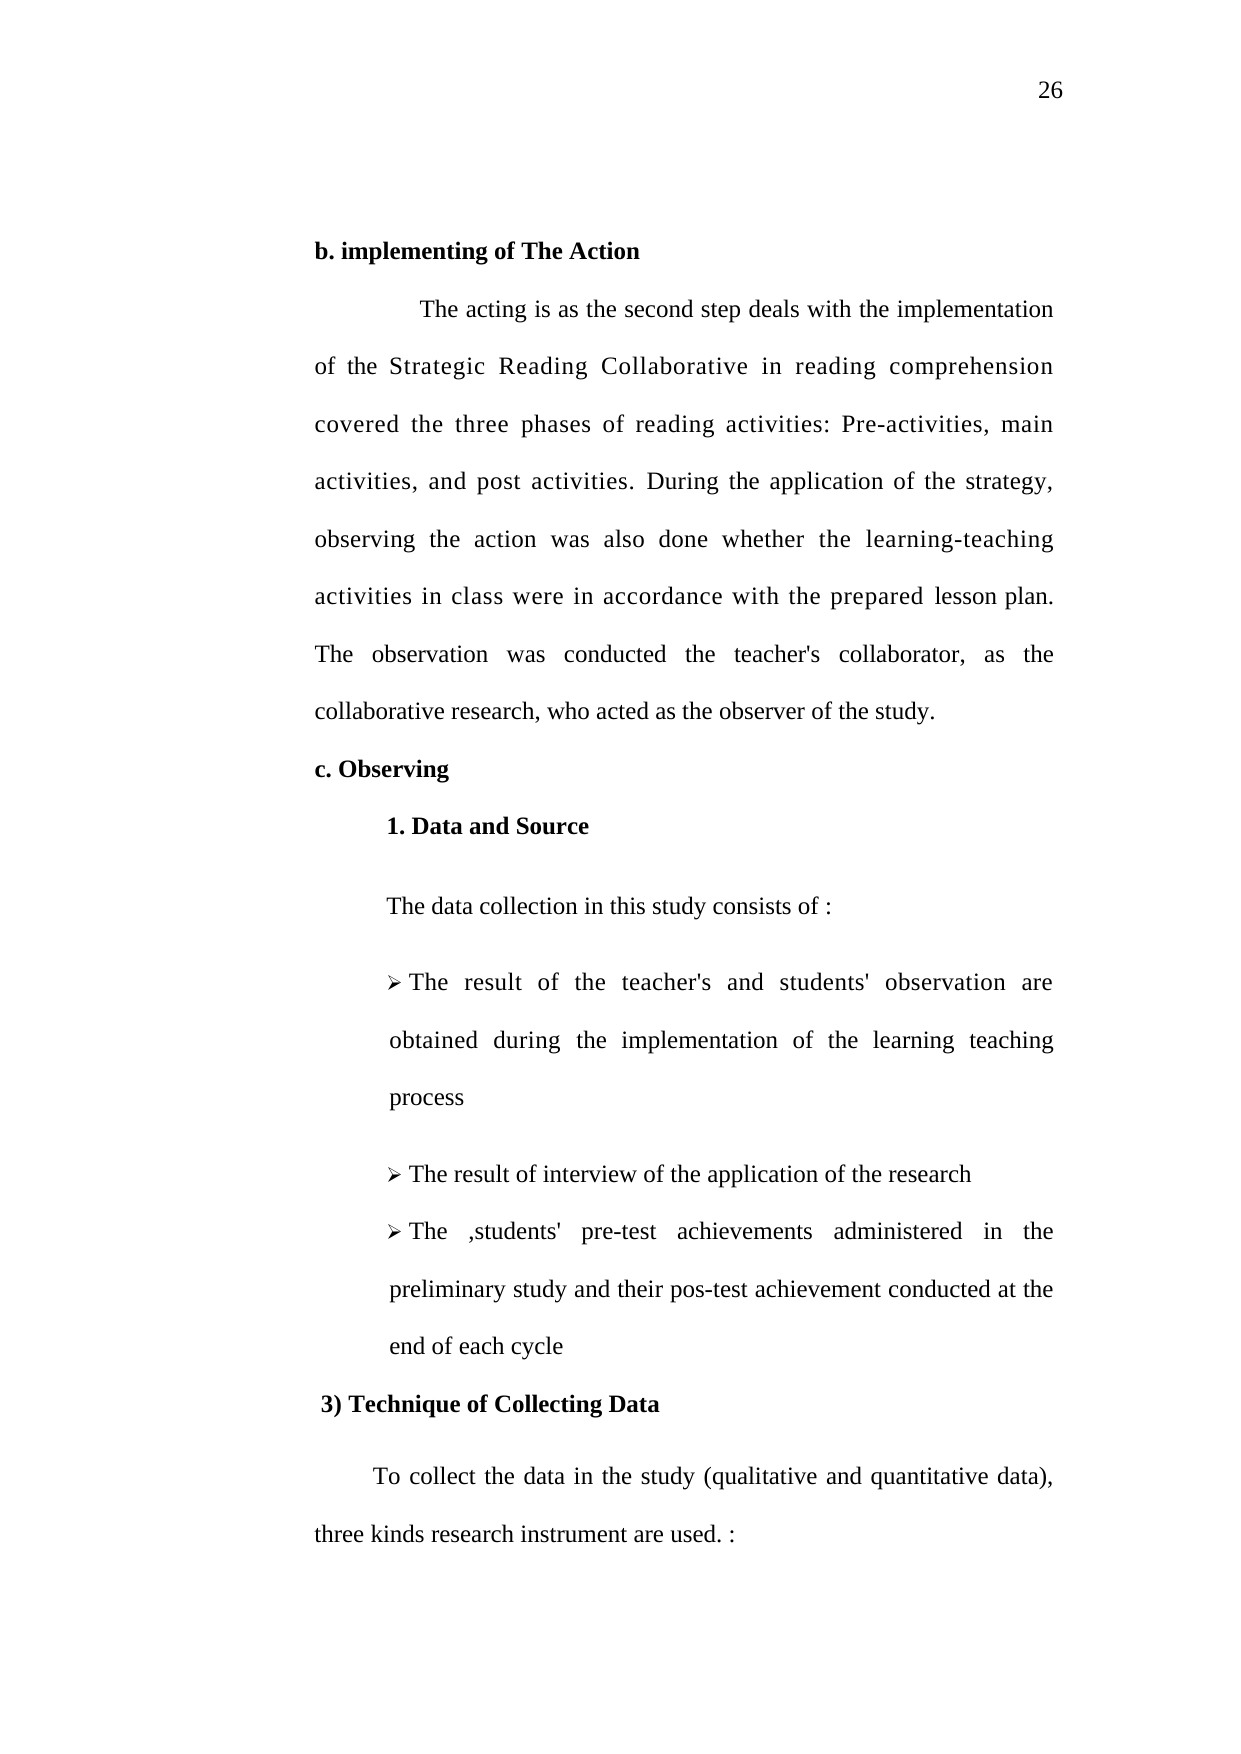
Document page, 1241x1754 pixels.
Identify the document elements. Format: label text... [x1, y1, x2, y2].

text The acting is as the second step deals with the implementation of the Strategic Reading Collaborative in reading comprehension covered the three phases of reading activities: Pre-activities, main activities, and post activities. During the application of the strategy, observing the action was also done whether the learning-teaching activities in class were in accordance with the prepared lesson plan. The observation was conducted the teacher's collaborator, as the collaborative research, who acted as the observer of the study. [314, 294, 1054, 725]
list The result of interview of the application of the research [386, 1159, 1054, 1187]
text 1. Data and Source [314, 811, 1054, 840]
text 3) Technique of Collecting Data [321, 1389, 1054, 1417]
list The result of the teacher's and students' observation are obtained during the implementation of the learning teaching process [386, 967, 1054, 1111]
text To collect the data in the study (qualitative and quantitative data), three kinds research instrument are used. : [314, 1461, 1054, 1547]
list The ,students' pre-test achievements administered in the preliminary study and their pos-test achievement conducted at the end of each cycle [386, 1216, 1054, 1360]
text b. implementing of The Action [314, 236, 1054, 265]
text c. Observing [314, 754, 1054, 782]
text The data collection in this study consists of : [314, 891, 1054, 920]
